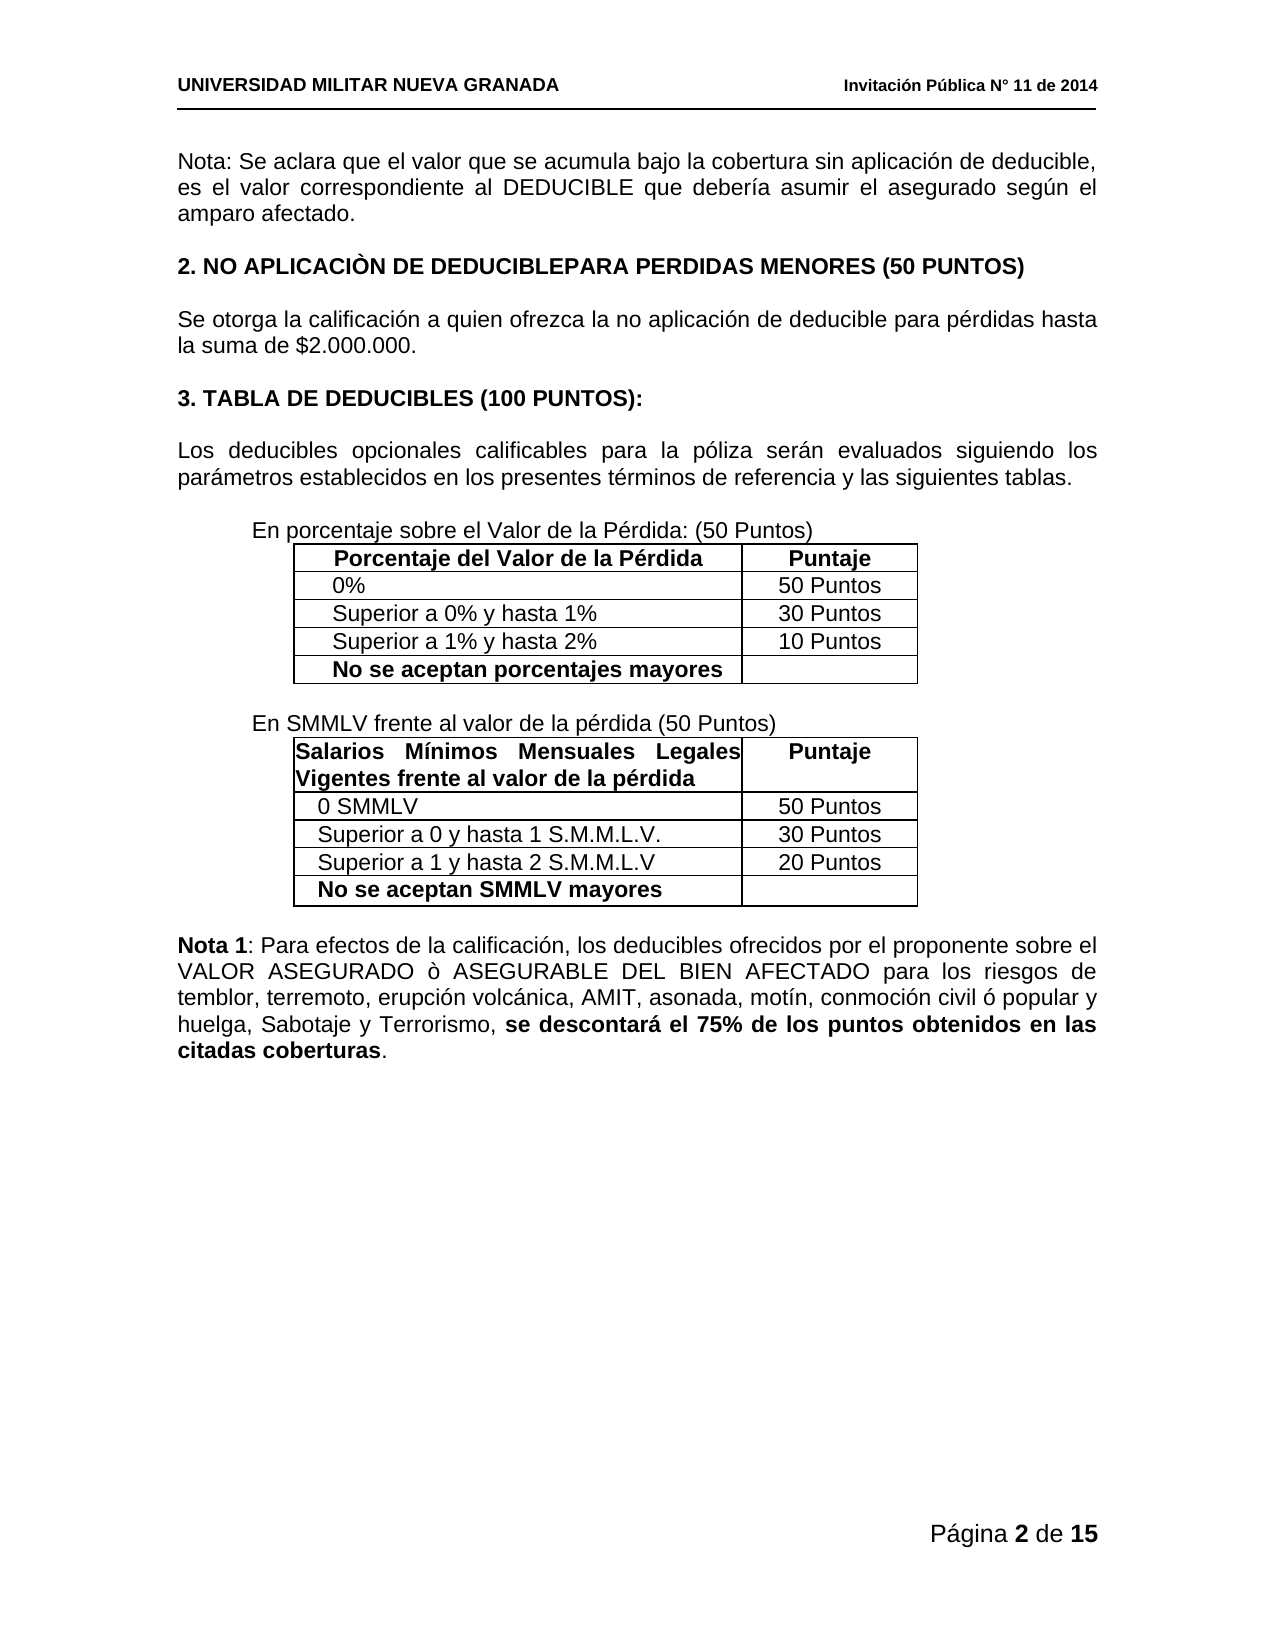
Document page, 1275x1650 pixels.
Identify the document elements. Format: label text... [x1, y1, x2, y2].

table_header Porcentaje del Valor de la Pérdida [295, 545, 741, 571]
table_cell No se aceptan SMMLV mayores [295, 876, 741, 905]
table_cell 0% [295, 572, 741, 599]
table_cell 20 Puntos [743, 848, 917, 875]
text 3. TABLA DE DEDUCIBLES (100 PUNTOS): [177, 385, 1098, 411]
table_cell 10 Puntos [743, 628, 917, 654]
table_cell [743, 876, 917, 905]
table_cell [743, 656, 917, 682]
table_cell 30 Puntos [743, 821, 917, 847]
text En porcentaje sobre el Valor de : (50 Puntos) [252, 517, 1098, 543]
table_header Puntaje [743, 738, 917, 791]
text Nota 1: Para efectos de la calificación, los deducibles ofrecidos por el proponente sobre el VALOR ASEGURADO ò ASEGURABLE DEL BIEN AFECTADO para los riesgos de temblor, terremoto, erupción volcánica, AMIT, asonada, motín, conmoción civil ó popular y huelga, Sabotaje y Terrorismo, se descontará el 75% de los puntos obtenidos en las citadas coberturas. [177, 932, 1098, 1063]
table_header Salarios Mínimos Mensuales Legales Vigentes frente al valor de la pérdida [295, 738, 741, 791]
text 2. NO APLICACIÒN DE DEDUCIBLEPARA PERDIDAS MENORES (50 PUNTOS) [177, 253, 1098, 279]
text En SMMLV frente al valor de la pérdida (50 Puntos) [252, 710, 1098, 737]
text Nota: Se aclara que el valor que se acumula bajo la cobertura sin aplicación de deducible, es el valor correspondiente al DEDUCIBLE que debería asumir el asegurado según el amparo afectado. [177, 148, 1098, 227]
table_cell 50 Puntos [743, 572, 917, 599]
table_header Puntaje [743, 545, 917, 571]
table_cell 50 Puntos [743, 793, 917, 819]
table_cell Superior a 1% y hasta 2% [295, 628, 741, 654]
table_cell Superior a 0% y hasta 1% [295, 600, 741, 627]
table_cell 0 SMMLV [295, 793, 741, 819]
table_cell Superior a 1 y hasta 2 S.M.M.L.V [295, 848, 741, 875]
table_cell Superior a 0 y hasta 1 S.M.M.L.V. [295, 821, 741, 847]
table_cell No se aceptan porcentajes mayores [295, 656, 741, 682]
text Se otorga la calificación a quien ofrezca la no aplicación de deducible para pérdidas hasta la suma de $2.000.000. [177, 306, 1098, 358]
table_cell 30 Puntos [743, 600, 917, 627]
text Los deducibles opcionales calificables para la póliza serán evaluados siguiendo los parámetros establecidos en los presentes términos de referencia y las siguientes tablas. [177, 437, 1098, 490]
